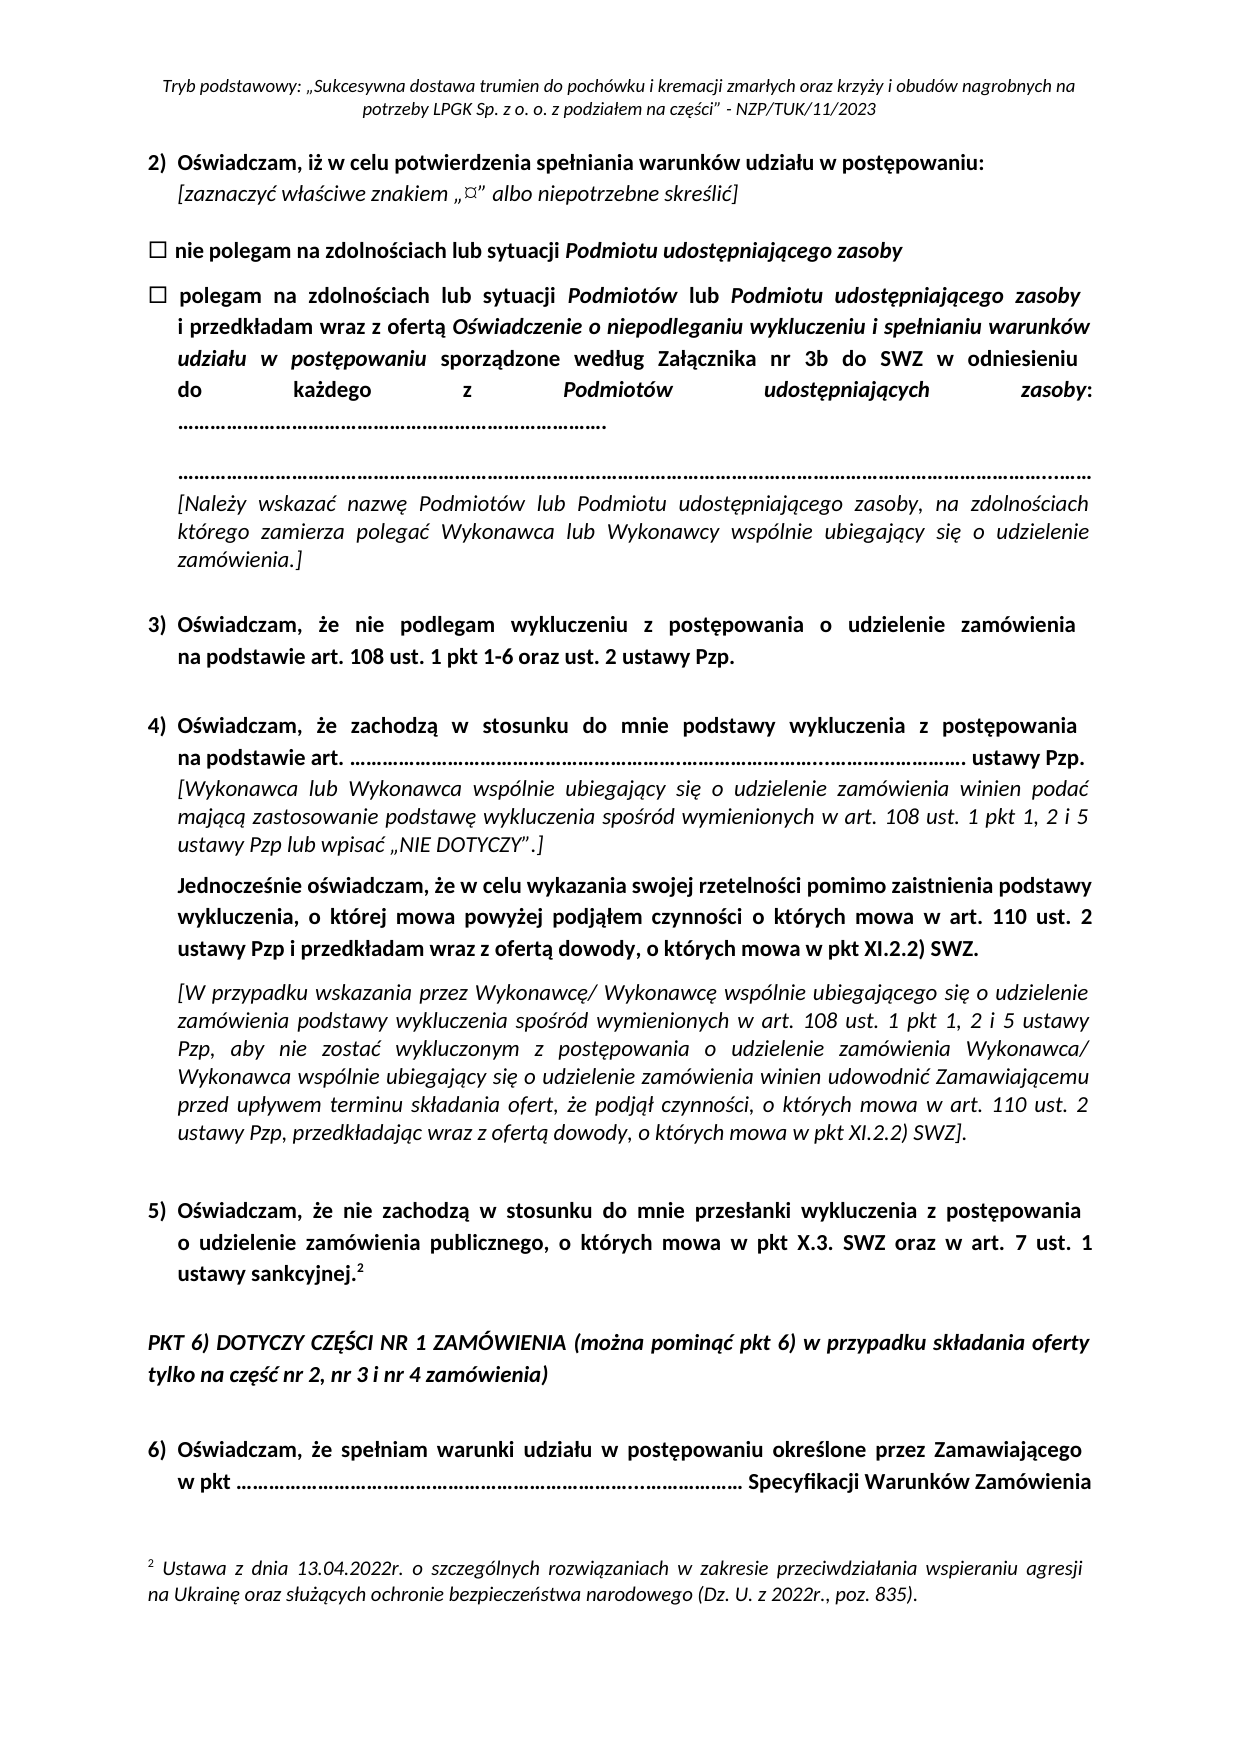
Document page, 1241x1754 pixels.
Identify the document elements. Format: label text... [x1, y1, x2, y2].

list ……………………………………………………………………………………………………………………………………………...…… [177, 457, 1093, 485]
list polegam na zdolnościach lub sytuacji Podmiotów lub Podmiotu udostępniającego zasoby i przedkładam wraz z ofertą Oświadczenie o niepodleganiu wykluczeniu i spełnianiu warunków udziału w postępowaniu sporządzone według Załącznika nr 3b do SWZ w odniesieniu do każdego z Podmiotów udostępniających zasoby: ……………………………………………………………………. [148, 281, 1093, 435]
text [zaznaczyć właściwe znakiem „” albo niepotrzebne skreślić] [177, 179, 1093, 207]
list Oświadczam, że nie zachodzą w stosunku do mnie przesłanki wykluczenia z postępowania o udzielenie zamówienia publicznego, o których mowa w pkt X.3. SWZ oraz w art. 7 ust. 1 ustawy sankcyjnej. [148, 1196, 1093, 1287]
text [Wykonawca lub Wykonawca wspólnie ubiegający się o udzielenie zamówienia winien podać mającą zastosowanie podstawę wykluczenia spośród wymienionych w art. 108 ust. 1 pkt 1, 2 i 5 ustawy Pzp lub wpisać „NIE DOTYCZY”.] [177, 774, 1093, 858]
list nie polegam na zdolnościach lub sytuacji Podmiotu udostępniającego zasoby [148, 236, 1093, 264]
list Oświadczam, że spełniam warunki udziału w postępowaniu określone przez Zamawiającego w pkt ………………………………………………………………...……………… Specyfikacji Warunków Zamówienia [148, 1436, 1093, 1495]
text PKT 6) DOTYCZY CZĘŚCI NR 1 ZAMÓWIENIA (można pominąć pkt 6) w przypadku składania oferty tylko na część nr 2, nr 3 i nr 4 zamówienia) [148, 1328, 1093, 1388]
list Oświadczam, że nie podlegam wykluczeniu z postępowania o udzielenie zamówienia na podstawie art. 108 ust. 1 pkt 1-6 oraz ust. 2 ustawy Pzp. [148, 611, 1093, 670]
list [Należy wskazać nazwę Podmiotów lub Podmiotu udostępniającego zasoby, na zdolnościach którego zamierza polegać Wykonawca lub Wykonawcy wspólnie ubiegający się o udzielenie zamówienia.] [177, 489, 1093, 573]
list Oświadczam, iż w celu potwierdzenia spełniania warunków udziału w postępowaniu: [148, 148, 1093, 176]
text [W przypadku wskazania przez Wykonawcę/ Wykonawcę wspólnie ubiegającego się o udzielenie zamówienia podstawy wykluczenia spośród wymienionych w art. 108 ust. 1 pkt 1, 2 i 5 ustawy Pzp, aby nie zostać wykluczonym z postępowania o udzielenie zamówienia Wykonawca/ Wykonawca wspólnie ubiegający się o udzielenie zamówienia winien udowodnić Zamawiającemu przed upływem terminu składania ofert, że podjął czynności, o których mowa w art. 110 ust. 2 ustawy Pzp, przedkładając wraz z ofertą dowody, o których mowa w pkt XI.2.2) SWZ]. [177, 978, 1093, 1146]
list Oświadczam, że zachodzą w stosunku do mnie podstawy wykluczenia z postępowania na podstawie art. …………………………………………………….……………………...……………………. ustawy Pzp. [148, 711, 1093, 771]
text Jednocześnie oświadczam, że w celu wykazania swojej rzetelności pomimo zaistnienia podstawy wykluczenia, o której mowa powyżej podjąłem czynności o których mowa w art. 110 ust. 2 ustawy Pzp i przedkładam wraz z ofertą dowody, o których mowa w pkt XI.2.2) SWZ. [177, 871, 1093, 962]
